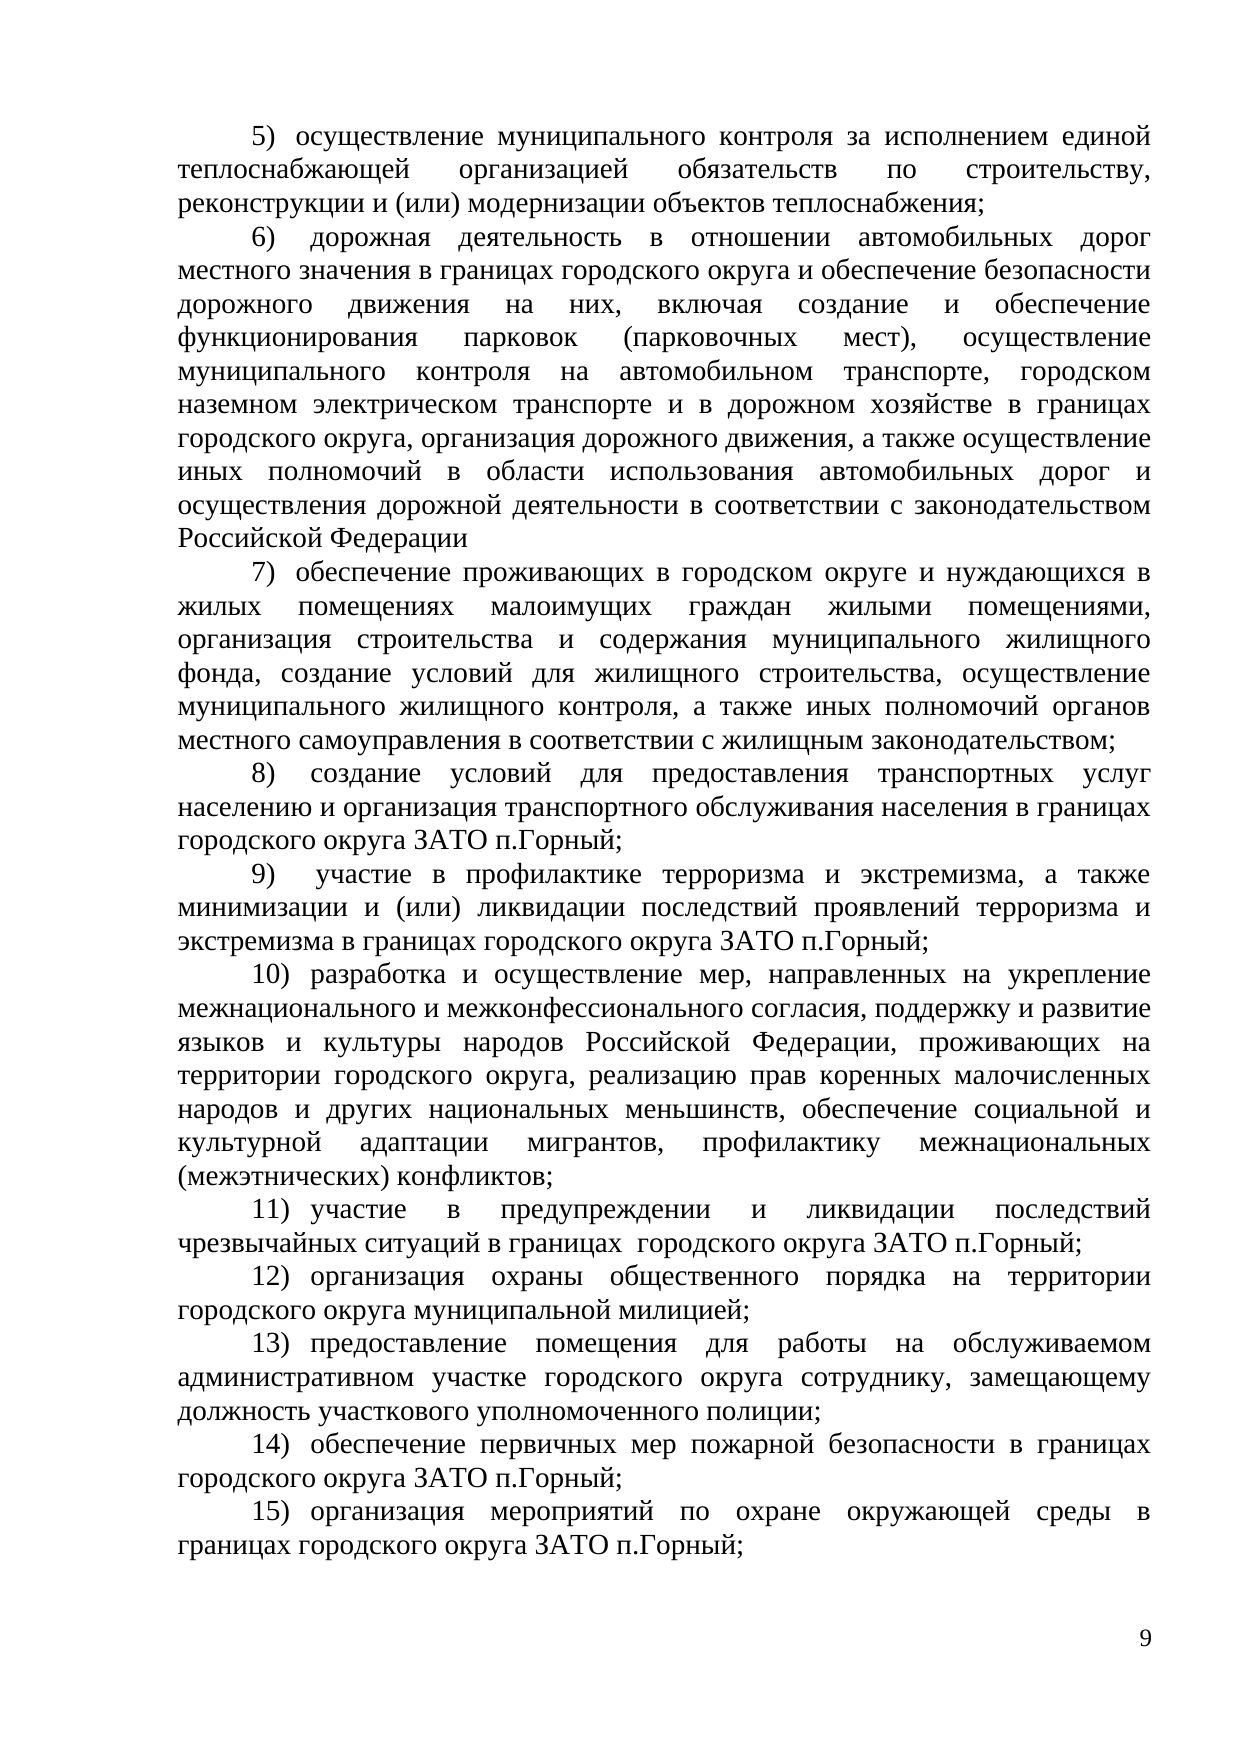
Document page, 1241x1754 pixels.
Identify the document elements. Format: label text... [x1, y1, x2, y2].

text 9) участие в профилактике терроризма и экстремизма, а также минимизации и (или) ликвидации последствий проявлений терроризма и экстремизма в границах городского округа ЗАТО п.Горный; [177, 856, 1152, 957]
text 5) осуществление муниципального контроля за исполнением единой теплоснабжающей организацией обязательств по строительству, реконструкции и (или) модернизации объектов теплоснабжения; [177, 118, 1152, 219]
text 8) создание условий для предоставления транспортных услуг населению и организация транспортного обслуживания населения в границах городского округа ЗАТО п.Горный; [177, 755, 1152, 856]
text 13) предоставление помещения для работы на обслуживаемом административном участке городского округа сотруднику, замещающему должность участкового уполномоченного полиции; [177, 1326, 1152, 1426]
text 14) обеспечение первичных мер пожарной безопасности в границах городского округа ЗАТО п.Горный; [177, 1426, 1152, 1493]
text 7) обеспечение проживающих в городском округе и нуждающихся в жилых помещениях малоимущих граждан жилыми помещениями, организация строительства и содержания муниципального жилищного фонда, создание условий для жилищного строительства, осуществление муниципального жилищного контроля, а также иных полномочий органов местного самоуправления в соответствии с жилищным законодательством; [177, 554, 1152, 755]
text 15) организация мероприятий по охране окружающей среды в границах городского округа ЗАТО п.Горный; [177, 1493, 1152, 1560]
text 11) участие в предупреждении и ликвидации последствий чрезвычайных ситуаций в границах городского округа ЗАТО п.Горный; [177, 1191, 1152, 1258]
text 10) разработка и осуществление мер, направленных на укрепление межнационального и межконфессионального согласия, поддержку и развитие языков и культуры народов Российской Федерации, проживающих на территории городского округа, реализацию прав коренных малочисленных народов и других национальных меньшинств, обеспечение социальной и культурной адаптации мигрантов, профилактику межнациональных (межэтнических) конфликтов; [177, 957, 1152, 1191]
text 6) дорожная деятельность в отношении автомобильных дорог местного значения в границах городского округа и обеспечение безопасности дорожного движения на них, включая создание и обеспечение функционирования парковок (парковочных мест), осуществление муниципального контроля на автомобильном транспорте, городском наземном электрическом транспорте и в дорожном хозяйстве в границах городского округа, организация дорожного движения, а также осуществление иных полномочий в области использования автомобильных дорог и осуществления дорожной деятельности в соответствии с законодательством Российской Федерации [177, 219, 1152, 554]
text 12) организация охраны общественного порядка на территории городского округа муниципальной милицией; [177, 1258, 1152, 1326]
